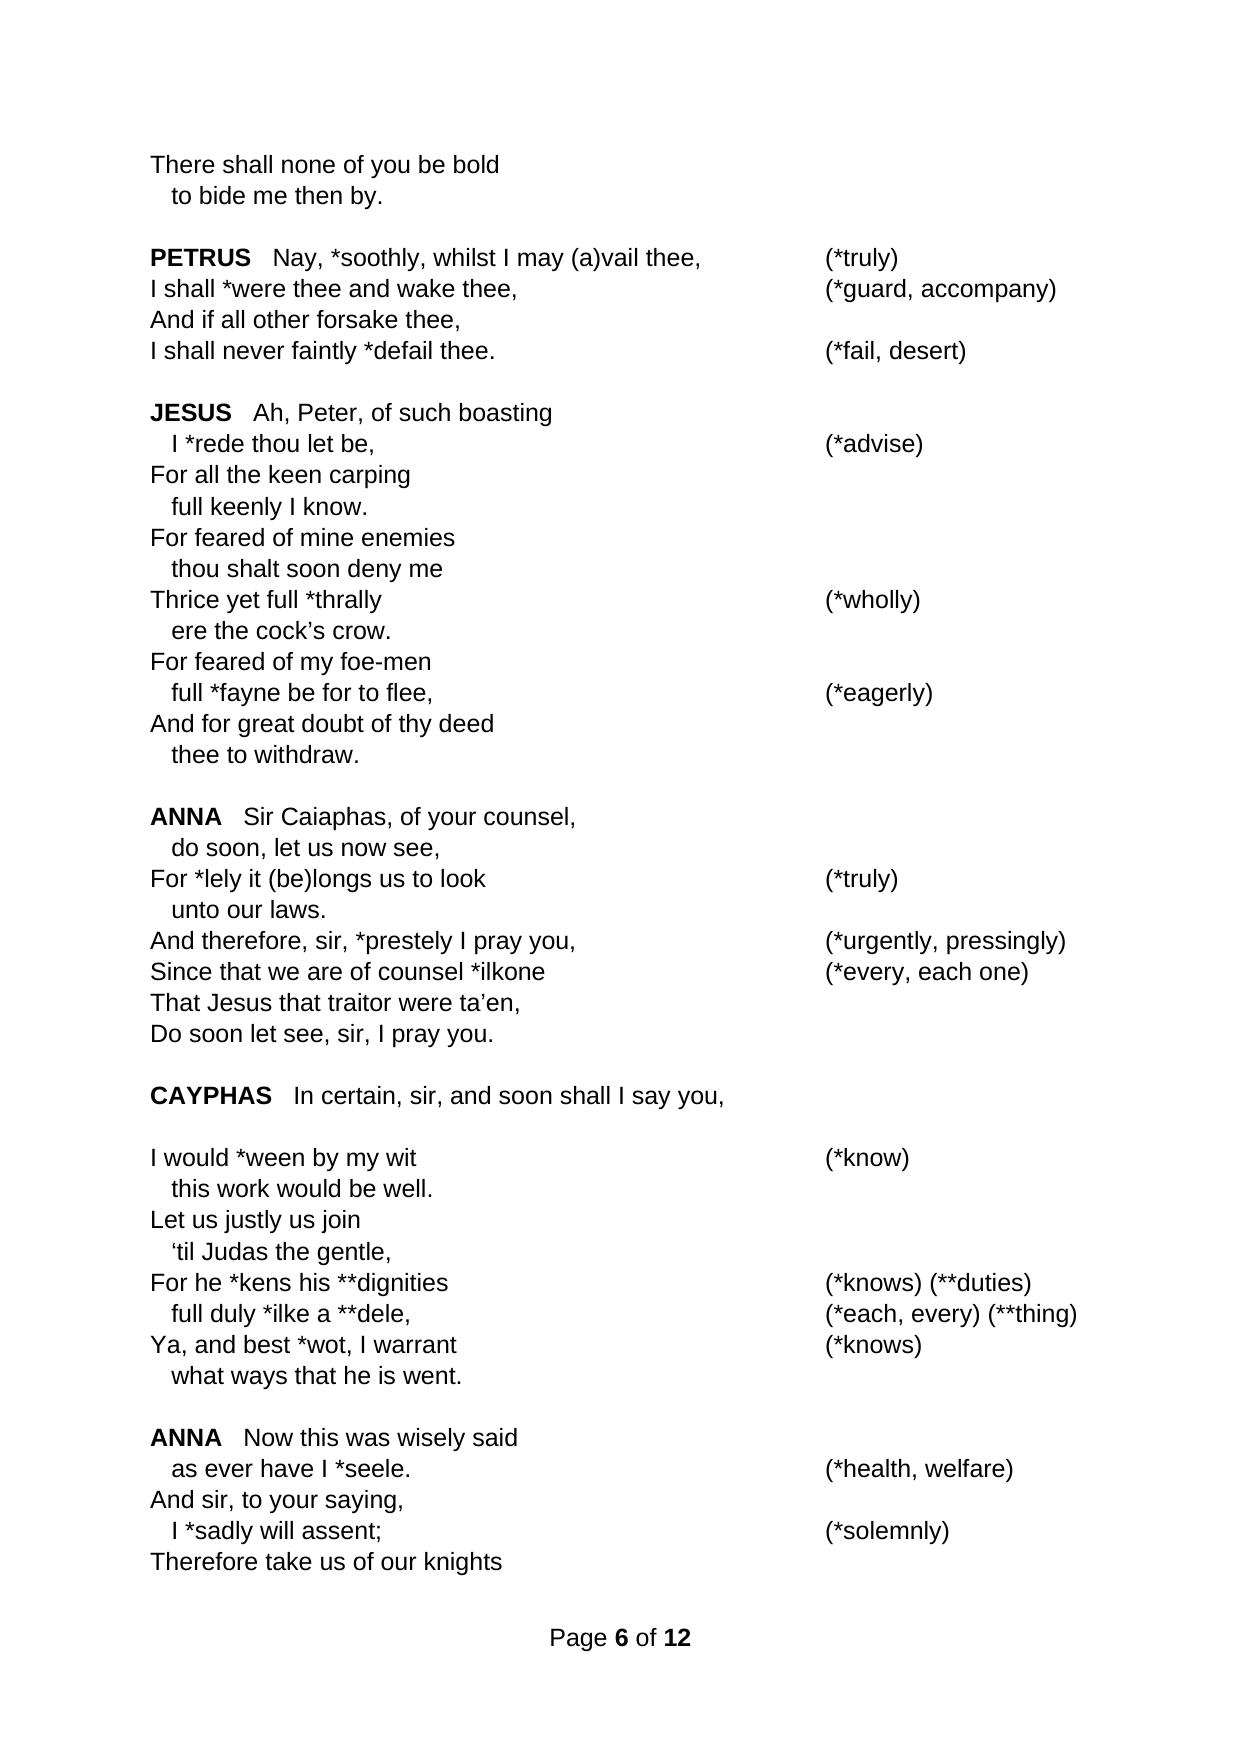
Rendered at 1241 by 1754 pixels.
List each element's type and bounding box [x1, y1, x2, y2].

text [150, 150, 1090, 1576]
